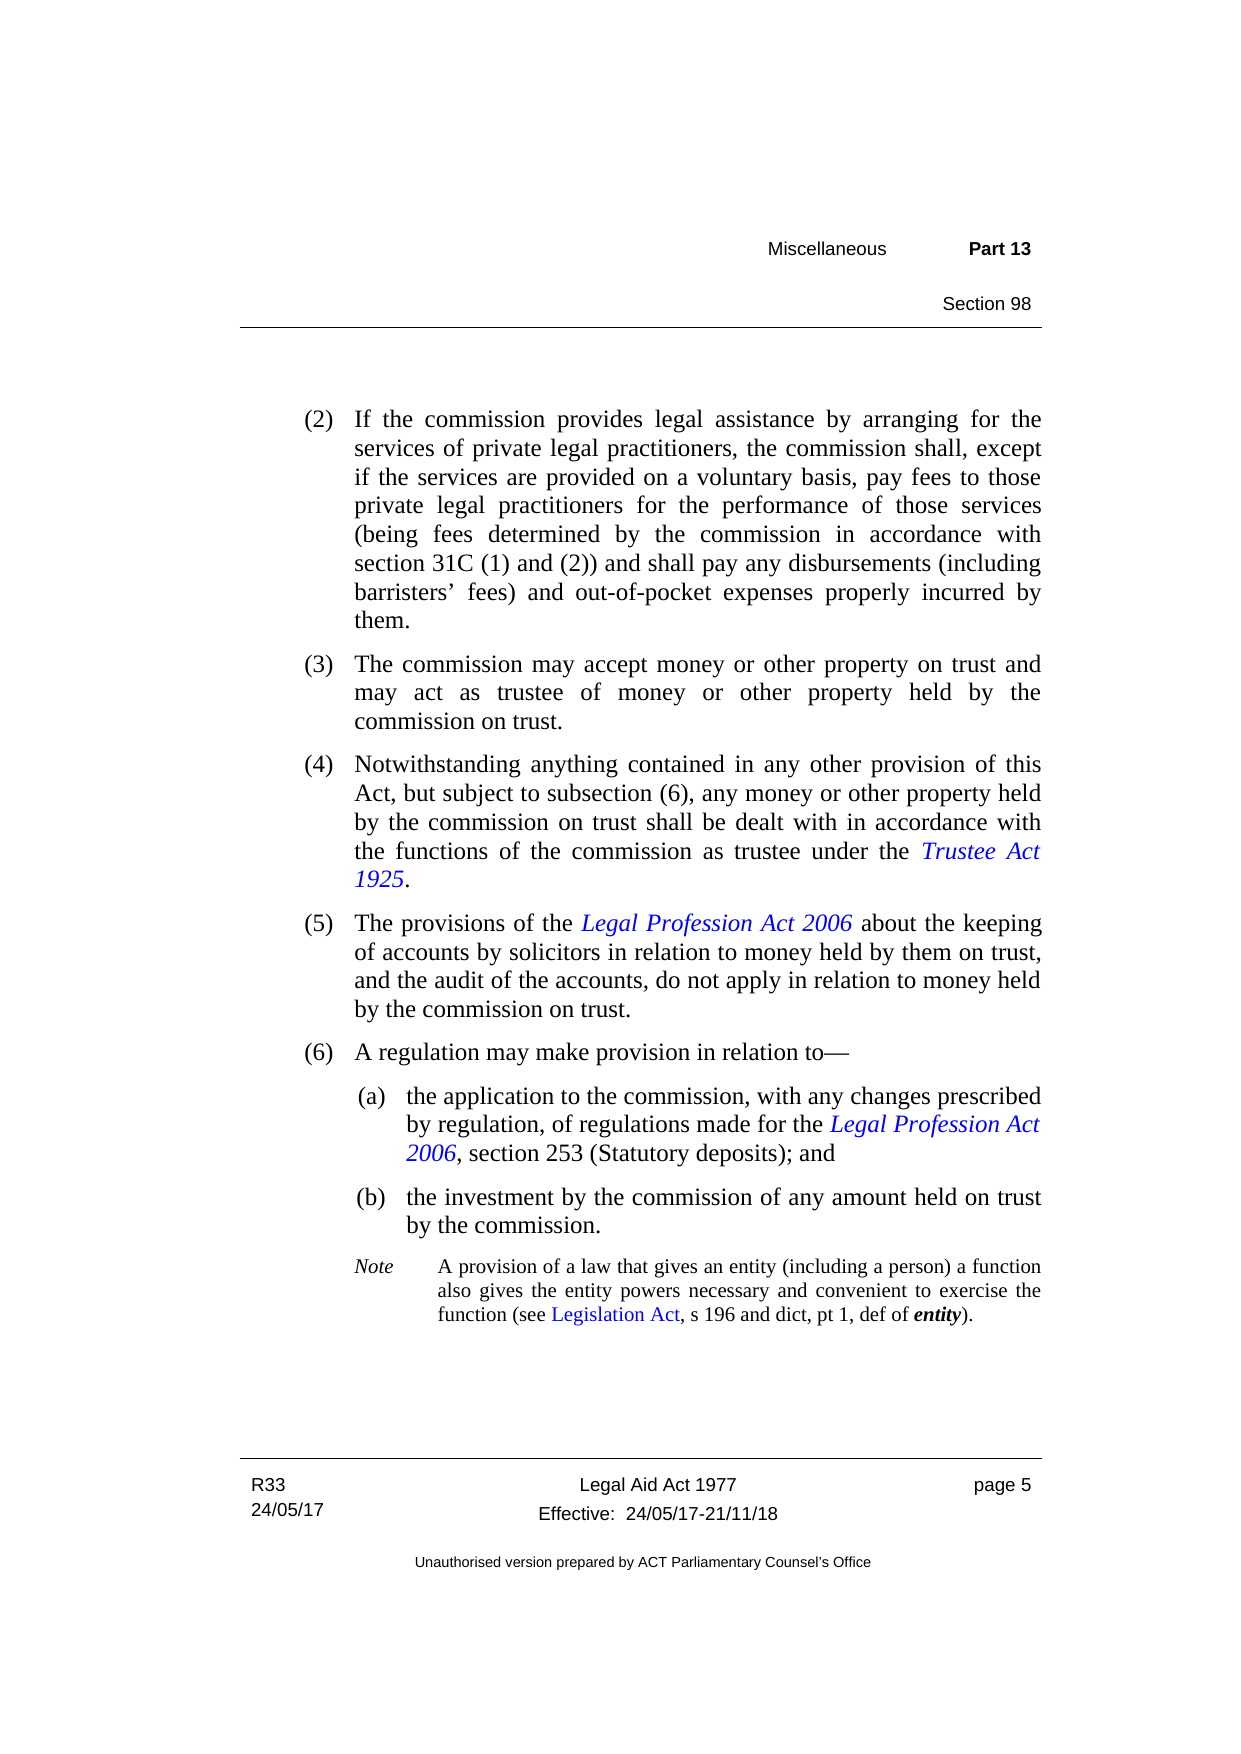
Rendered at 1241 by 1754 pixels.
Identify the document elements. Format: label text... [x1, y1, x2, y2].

text Note A provision of a law that gives an entity (including a person) a function also gives the entity powers necessary and convenient to exercise the function (see Legislation Act, s 196 and dict, pt 1, def of entity). [354, 1254, 1042, 1326]
text (5) The provisions of the Legal Profession Act 2006 about the keeping of accounts by solicitors in relation to money held by them on trust, and the audit of the accounts, do not apply in relation to money held by the commission on trust. [239, 908, 1042, 1023]
text (2) If the commission provides legal assistance by arranging for the services of private legal practitioners, the commission shall, except if the services are provided on a voluntary basis, pay fees to those private legal practitioners for the performance of those services (being fees determined by the commission in accordance with section 31C (1) and (2)) and shall pay any disbursements (including barristers’ fees) and out-of-pocket expenses properly incurred by them. [239, 404, 1042, 634]
text (3) The commission may accept money or other property on trust and may act as trustee of money or other property held by the commission on trust. [239, 649, 1042, 735]
text (6) A regulation may make provision in relation to— [239, 1037, 1042, 1066]
text (4) Notwithstanding anything contained in any other provision of this Act, but subject to subsection (6), any money or other property held by the commission on trust shall be dealt with in accordance with the functions of the commission as trustee under the Trustee Act 1925. [239, 749, 1042, 893]
text (b) the investment by the commission of any amount held on trust by the commission. [239, 1182, 1042, 1239]
text (a) the application to the commission, with any changes prescribed by regulation, of regulations made for the Legal Profession Act 2006, section 253 (Statutory deposits); and [239, 1081, 1042, 1167]
